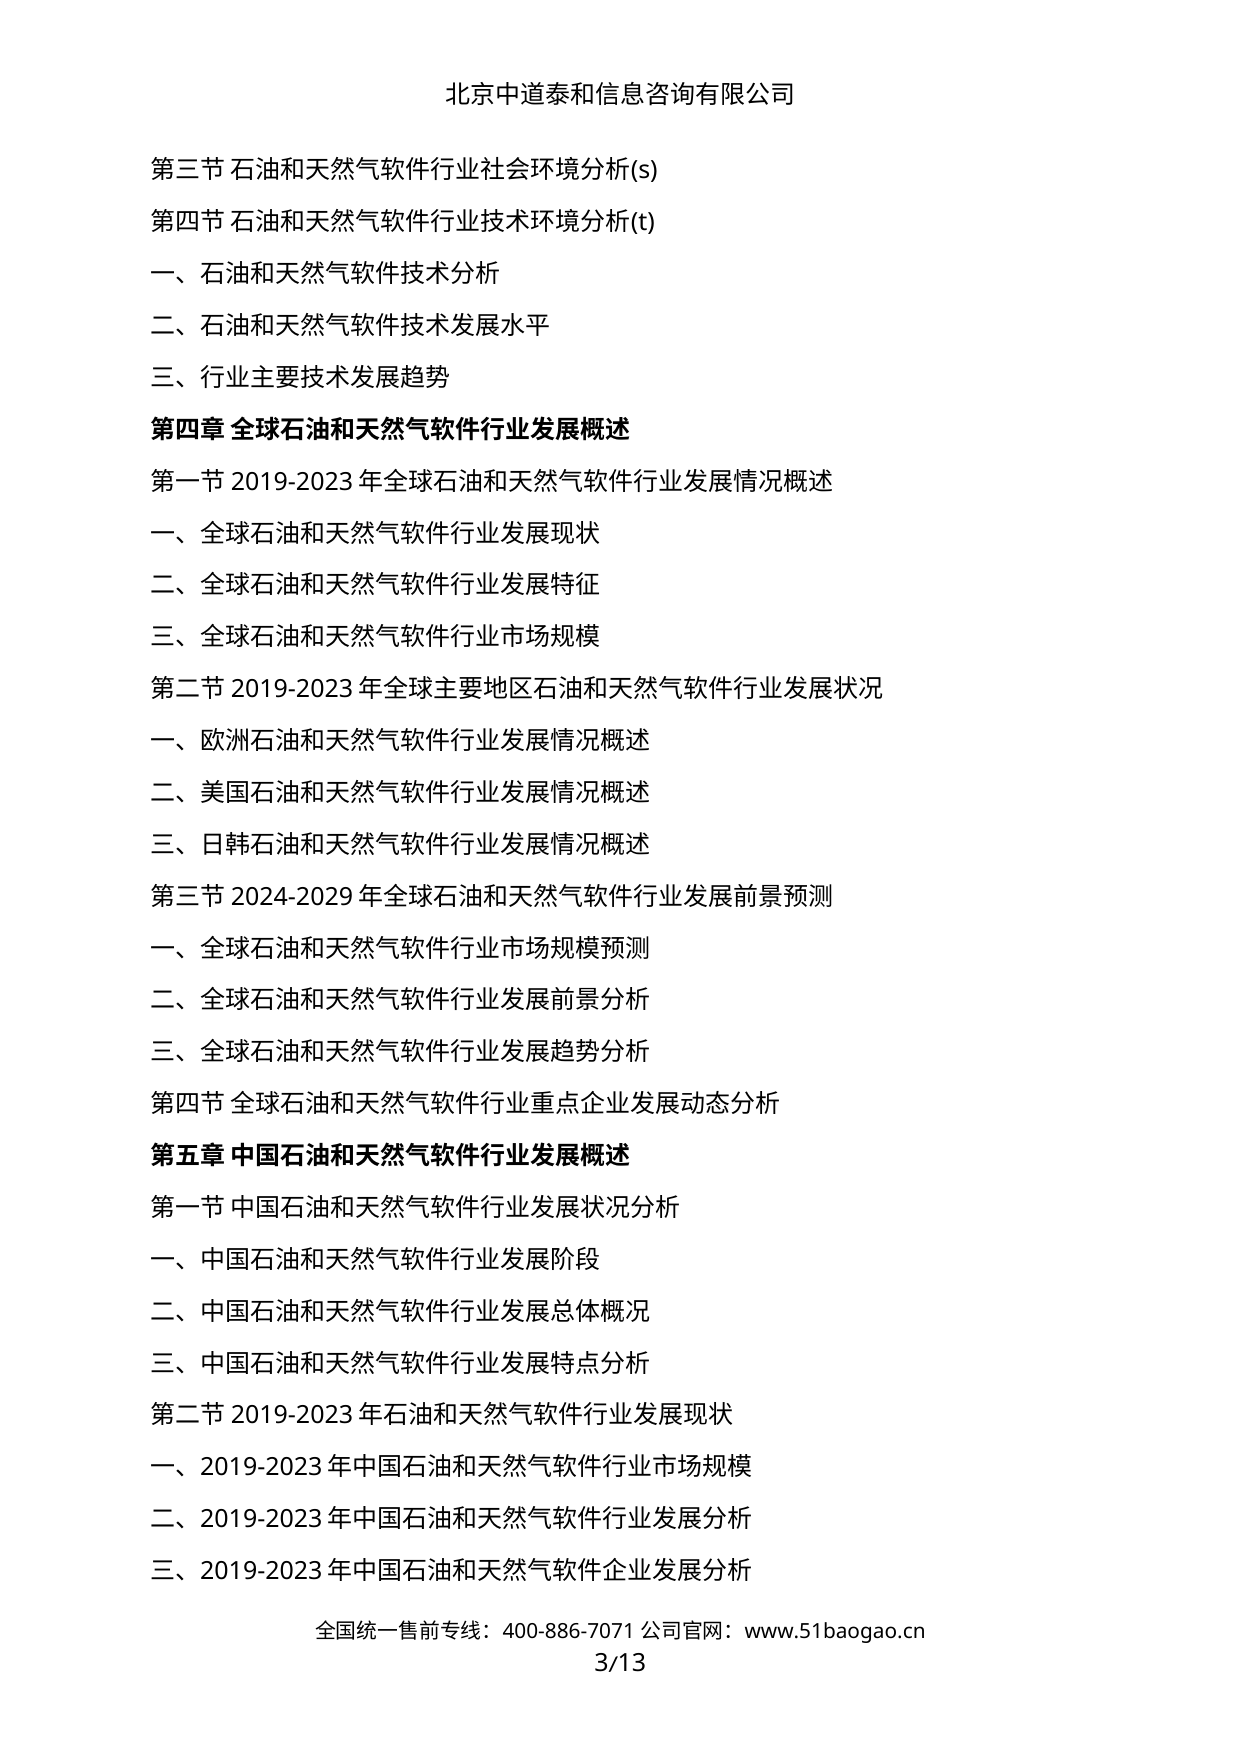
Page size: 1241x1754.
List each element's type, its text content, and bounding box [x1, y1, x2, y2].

text 第三节 石油和天然气软件行业社会环境分析(s) [150, 150, 1090, 186]
text 三、2019-2023年中国石油和天然气软件企业发展分析 [150, 1551, 1090, 1587]
text 二、中国石油和天然气软件行业发展总体概况 [150, 1291, 1090, 1327]
text 一、石油和天然气软件技术分析 [150, 254, 1090, 290]
text 第二节 2019-2023年石油和天然气软件行业发展现状 [150, 1395, 1090, 1431]
text 一、中国石油和天然气软件行业发展阶段 [150, 1239, 1090, 1276]
text 第一节 中国石油和天然气软件行业发展状况分析 [150, 1187, 1090, 1224]
text 三、行业主要技术发展趋势 [150, 357, 1090, 394]
text 二、石油和天然气软件技术发展水平 [150, 306, 1090, 342]
text 第一节 2019-2023年全球石油和天然气软件行业发展情况概述 [150, 461, 1090, 497]
text 第四章 全球石油和天然气软件行业发展概述 [150, 409, 1090, 446]
text 一、全球石油和天然气软件行业发展现状 [150, 513, 1090, 549]
text 二、2019-2023年中国石油和天然气软件行业发展分析 [150, 1499, 1090, 1535]
text 三、全球石油和天然气软件行业市场规模 [150, 617, 1090, 653]
text 第四节 全球石油和天然气软件行业重点企业发展动态分析 [150, 1084, 1090, 1120]
text 二、全球石油和天然气软件行业发展前景分析 [150, 980, 1090, 1016]
text 第二节 2019-2023年全球主要地区石油和天然气软件行业发展状况 [150, 669, 1090, 705]
text 二、全球石油和天然气软件行业发展特征 [150, 565, 1090, 601]
text 第三节 2024-2029年全球石油和天然气软件行业发展前景预测 [150, 876, 1090, 912]
text 第四节 石油和天然气软件行业技术环境分析(t) [150, 202, 1090, 238]
text 第五章 中国石油和天然气软件行业发展概述 [150, 1136, 1090, 1172]
text 一、2019-2023年中国石油和天然气软件行业市场规模 [150, 1447, 1090, 1483]
text 一、全球石油和天然气软件行业市场规模预测 [150, 928, 1090, 964]
text 一、欧洲石油和天然气软件行业发展情况概述 [150, 721, 1090, 757]
text 二、美国石油和天然气软件行业发展情况概述 [150, 772, 1090, 809]
text 三、全球石油和天然气软件行业发展趋势分析 [150, 1032, 1090, 1068]
text 三、日韩石油和天然气软件行业发展情况概述 [150, 824, 1090, 861]
text 三、中国石油和天然气软件行业发展特点分析 [150, 1343, 1090, 1379]
